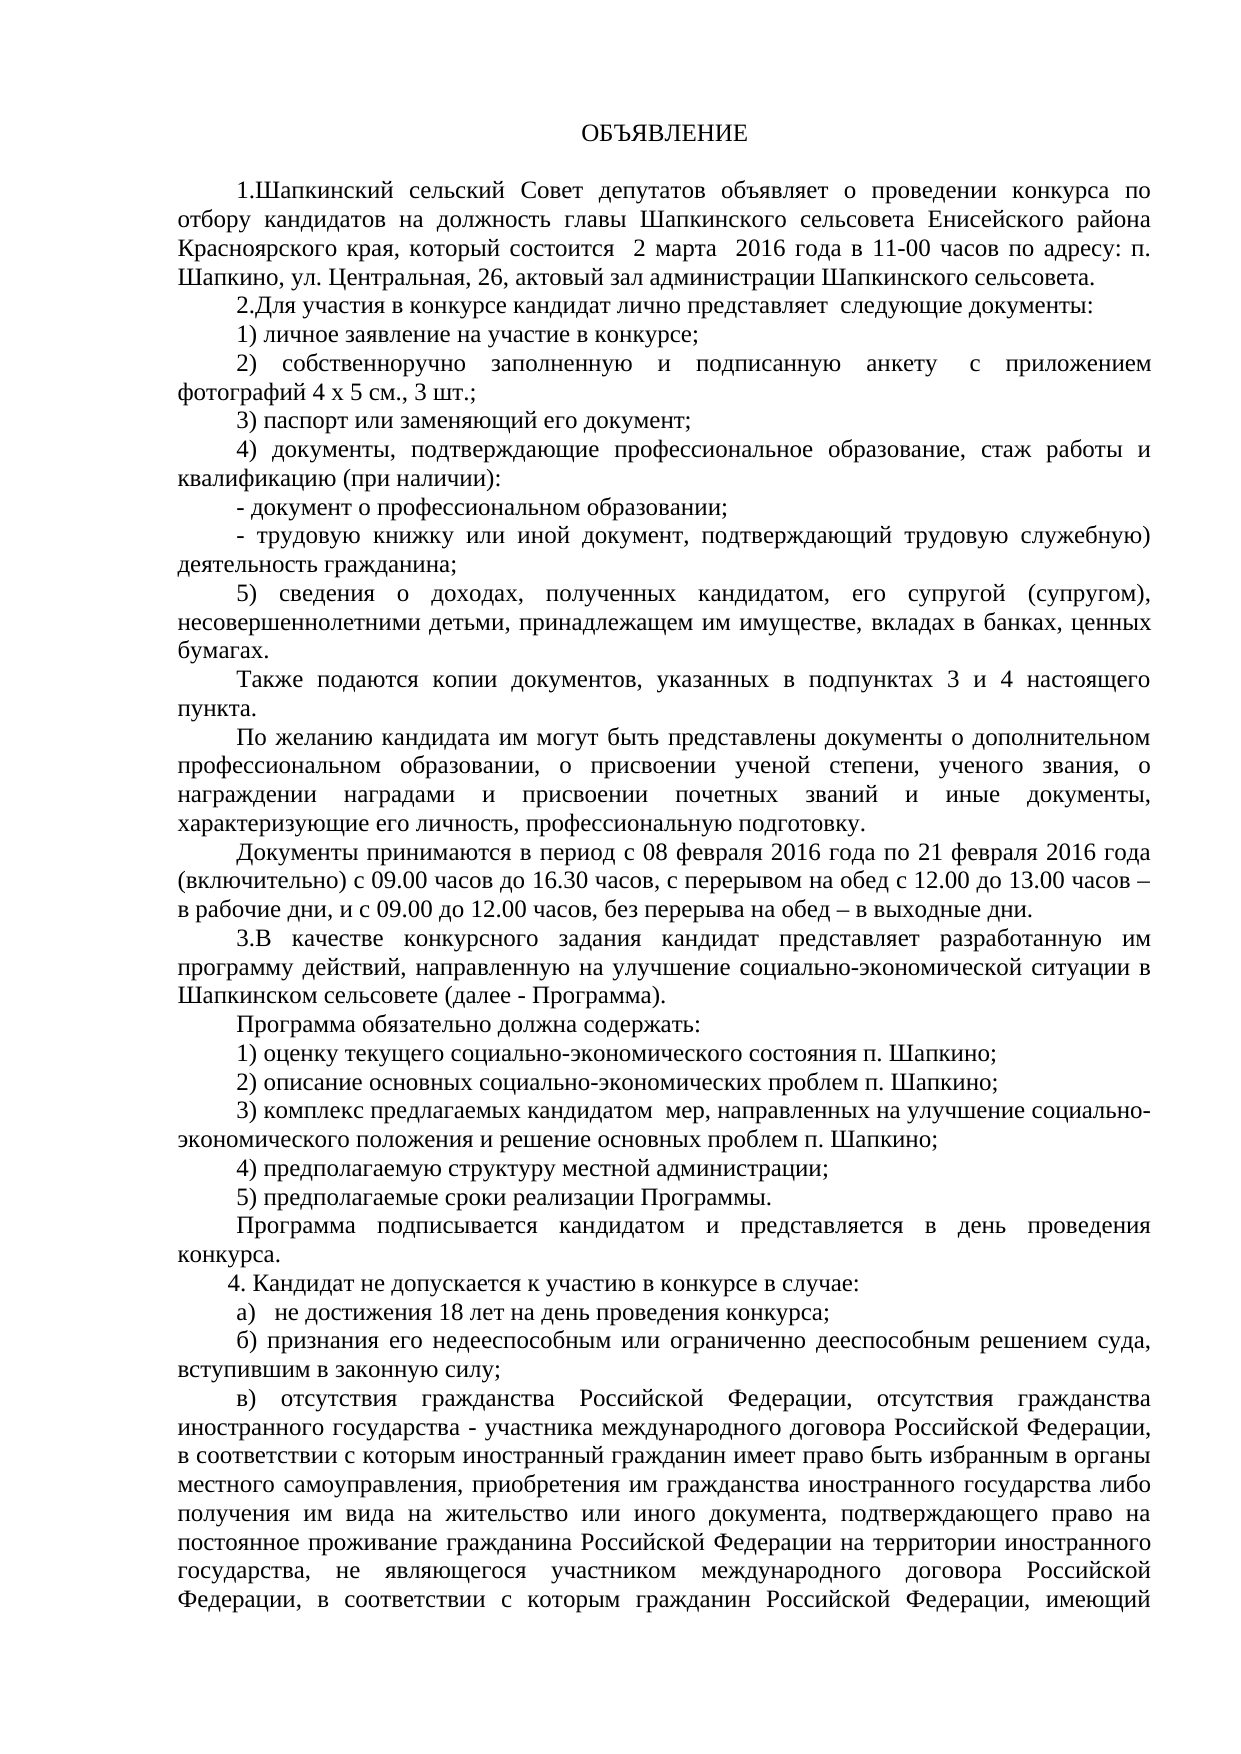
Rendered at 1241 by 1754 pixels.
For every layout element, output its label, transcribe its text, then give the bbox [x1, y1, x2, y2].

text 5) сведения о доходах, полученных кандидатом, его супругой (супругом), несовершеннолетними детьми, принадлежащем им имуществе, вкладах в банках, ценных бумагах. [177, 578, 1152, 664]
text 4. Кандидат не допускается к участию в конкурсе в случае: [177, 1268, 1182, 1297]
text 4) документы, подтверждающие профессиональное образование, стаж работы и квалификацию (при наличии): [177, 434, 1152, 492]
text Также подаются копии документов, указанных в подпунктах 3 и 4 настоящего пункта. [177, 664, 1152, 722]
text - документ о профессиональном образовании; [177, 492, 1182, 521]
text б) признания его недееспособным или ограниченно дееспособным решением суда, вступившим в законную силу; [177, 1326, 1152, 1383]
text 3.В качестве конкурсного задания кандидат представляет разработанную им программу действий, направленную на улучшение социально-экономической ситуации в Шапкинском сельсовете (далее - Программа). [177, 923, 1152, 1009]
text 5) предполагаемые сроки реализации Программы. [177, 1182, 1152, 1211]
text - трудовую книжку или иной документ, подтверждающий трудовую служебную) деятельность гражданина; [177, 521, 1152, 578]
text 2) описание основных социально-экономических проблем п. Шапкино; [177, 1067, 1152, 1096]
text ОБЪЯВЛЕНИЕ [177, 118, 1152, 147]
text 1) личное заявление на участие в конкурсе; [177, 319, 1152, 348]
text Программа подписывается кандидатом и представляется в день проведения конкурса. [177, 1211, 1152, 1268]
text 4) предполагаемую структуру местной администрации; [177, 1153, 1152, 1182]
text 2.Для участия в конкурсе кандидат лично представляет следующие документы: [177, 291, 1152, 319]
text 2) собственноручно заполненную и подписанную анкету с приложением фотографий 4 х ., 3 шт.; [177, 348, 1152, 406]
text По желанию кандидата им могут быть представлены документы о дополнительном профессиональном образовании, о присвоении ученой степени, ученого звания, о награждении наградами и присвоении почетных званий и иные документы, характеризующие его личность, профессиональную подготовку. [177, 722, 1152, 837]
text 3) паспорт или заменяющий его документ; [177, 406, 1152, 434]
text 1) оценку текущего социально-экономического состояния п. Шапкино; [177, 1038, 1152, 1067]
text 3) комплекс предлагаемых кандидатом мер, направленных на улучшение социально-экономического положения и решение основных проблем п. Шапкино; [177, 1096, 1152, 1153]
text Программа обязательно должна содержать: [177, 1009, 1182, 1038]
text 1.Шапкинский сельский Совет депутатов объявляет о проведении конкурса по отбору кандидатов на должность главы Шапкинского сельсовета Енисейского района Красноярского края, который состоится 2 марта 2016 года в 11-00 часов по адресу: п. Шапкино, ул. Центральная, 26, актовый зал администрации Шапкинского сельсовета. [177, 176, 1152, 291]
text Документы принимаются в период с 08 февраля 2016 года по 21 февраля 2016 года (включительно) с 09.00 часов до 16.30 часов, с перерывом на обед с 12.00 до 13.00 часов – в рабочие дни, и с 09.00 до 12.00 часов, без перерыва на обед – в выходные дни. [177, 837, 1152, 923]
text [177, 1383, 1152, 1613]
text а) не достижения 18 лет на день проведения конкурса; [177, 1297, 1182, 1326]
